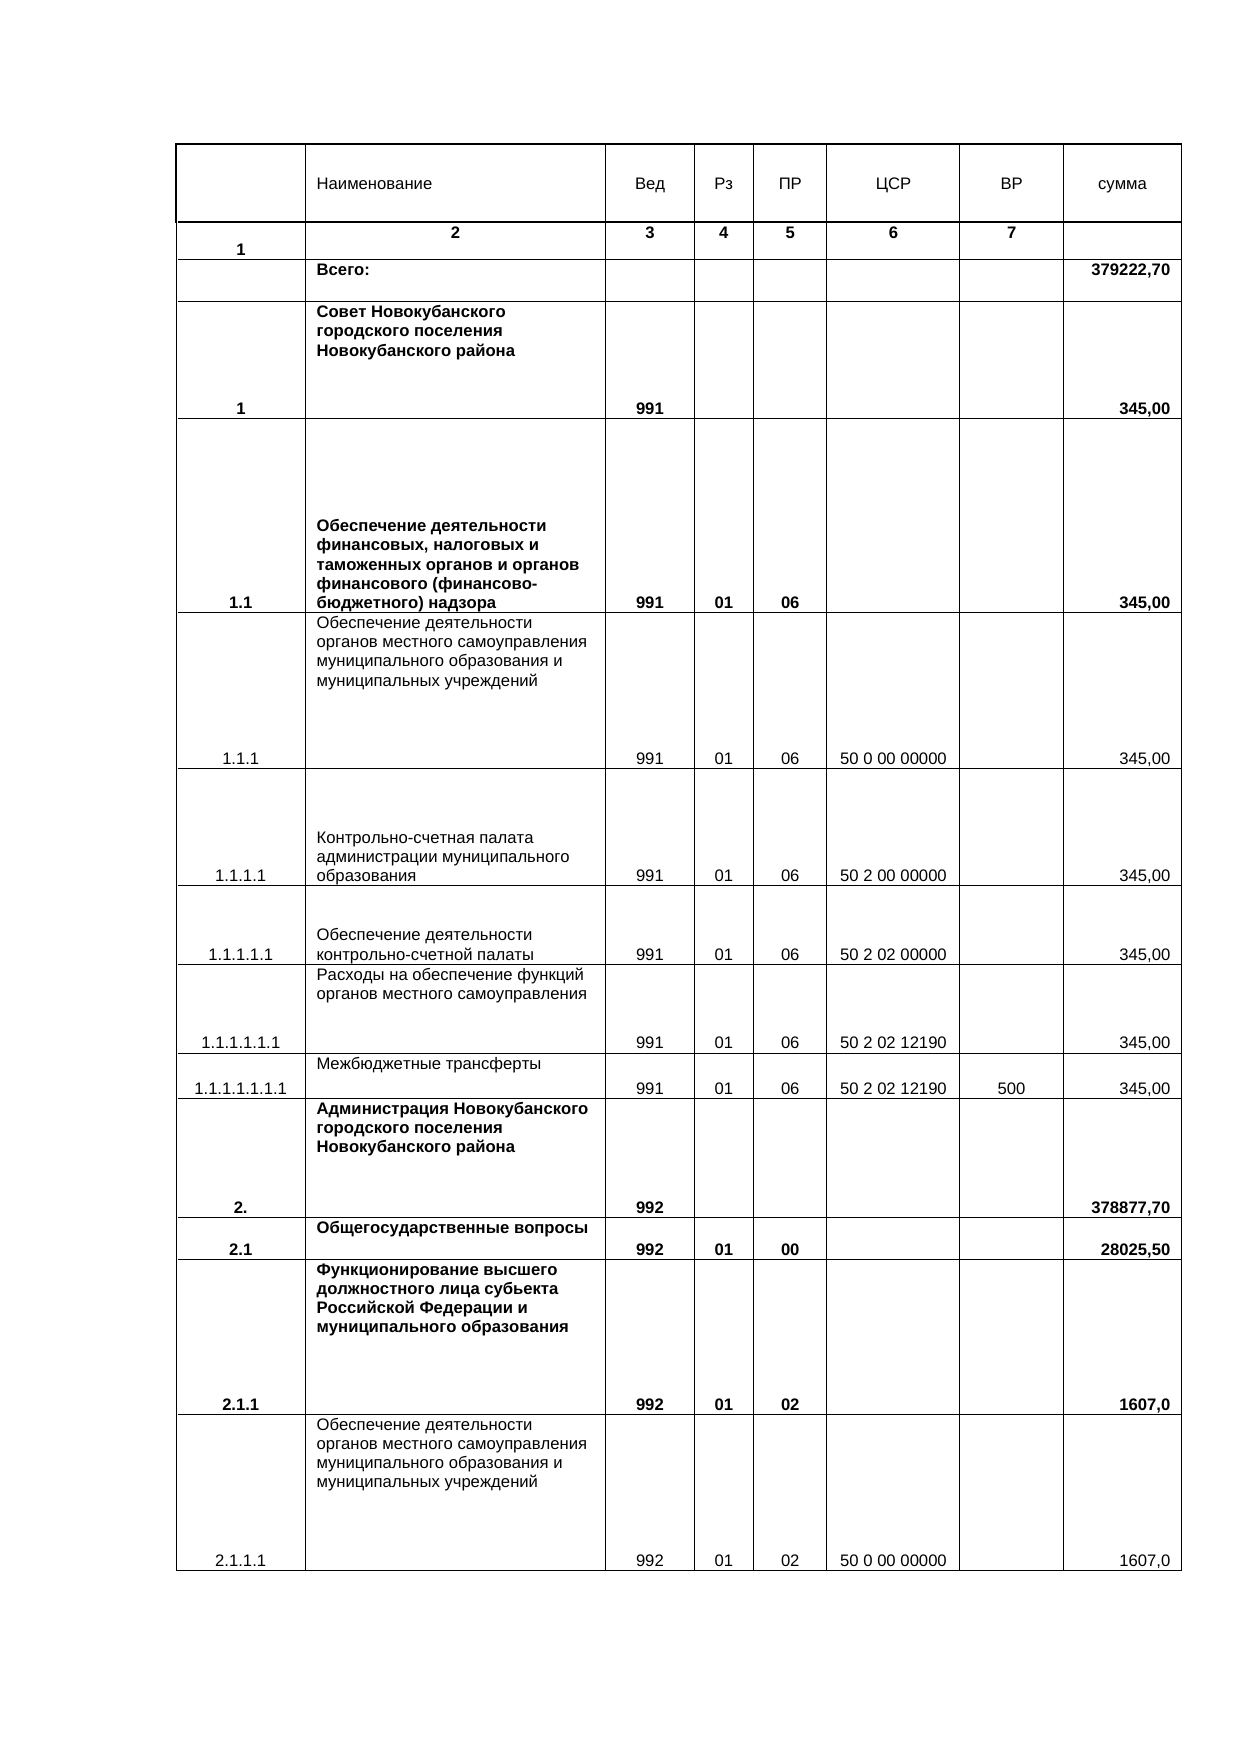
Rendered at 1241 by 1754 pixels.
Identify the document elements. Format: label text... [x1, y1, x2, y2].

table_cell [695, 1099, 753, 1217]
table_cell 379222,70 [1064, 260, 1181, 301]
table_cell 06 [754, 419, 826, 612]
table_cell 1.1.1 [177, 613, 305, 768]
table_cell [695, 260, 753, 301]
table_cell 991 [606, 769, 694, 885]
table_cell 500 [960, 1054, 1063, 1098]
table_cell 06 [754, 769, 826, 885]
table_cell 2.1 [177, 1218, 305, 1259]
table_cell Администрация Новокубанского городского поселения Новокубанского района [306, 1099, 605, 1217]
table_cell 991 [606, 886, 694, 963]
table_cell 991 [606, 965, 694, 1052]
table_cell 50 2 02 00000 [827, 886, 959, 963]
table_cell 345,00 [1064, 769, 1181, 885]
table_cell 1.1.1.1.1.1.1 [177, 1054, 305, 1098]
table_cell 991 [606, 419, 694, 612]
table_cell [960, 419, 1063, 612]
table_cell 50 2 02 12190 [827, 1054, 959, 1098]
table_header Наименование [306, 145, 605, 221]
table_cell Обеспечение деятельности органов местного самоуправления муниципального образования и муниципальных учреждений [306, 613, 605, 768]
table_cell [754, 260, 826, 301]
table_cell 1 [177, 302, 305, 418]
table_cell 1607,0 [1064, 1260, 1181, 1413]
table_cell 01 [695, 419, 753, 612]
table_cell [1064, 223, 1181, 259]
table_cell Общегосударственные вопросы [306, 1218, 605, 1259]
table_cell Совет Новокубанского городского поселения Новокубанского района [306, 302, 605, 418]
table_cell 992 [606, 1099, 694, 1217]
table_header Вед [606, 145, 694, 221]
table_cell [177, 260, 305, 301]
table_cell 1 [177, 222, 305, 259]
table_cell [827, 1260, 959, 1413]
table_cell 345,00 [1064, 965, 1181, 1052]
table_cell 991 [606, 302, 694, 418]
table_cell 50 0 00 00000 [827, 1415, 959, 1570]
table_cell 06 [754, 965, 826, 1052]
table_cell 06 [754, 1054, 826, 1098]
table_cell Обеспечение деятельности финансовых, налоговых и таможенных органов и органов финансового (финансово-бюджетного) надзора [306, 419, 605, 612]
table_cell 991 [606, 613, 694, 768]
table_cell 345,00 [1064, 419, 1181, 612]
table_cell 7 [960, 223, 1063, 259]
table_cell [695, 302, 753, 418]
table_cell 992 [606, 1415, 694, 1570]
table_cell 345,00 [1064, 886, 1181, 963]
table_cell [827, 1218, 959, 1259]
table_cell 01 [695, 965, 753, 1052]
table_cell [827, 260, 959, 301]
table_cell [960, 886, 1063, 963]
table_cell 02 [754, 1260, 826, 1413]
table_cell 4 [695, 223, 753, 259]
table_cell 1.1.1.1 [177, 769, 305, 885]
table_cell [960, 613, 1063, 768]
table_cell Расходы на обеспечение функций органов местного самоуправления [306, 965, 605, 1052]
table_cell 5 [754, 223, 826, 259]
table_cell Обеспечение деятельности органов местного самоуправления муниципального образования и муниципальных учреждений [306, 1415, 605, 1570]
table_header [177, 145, 305, 221]
table_cell 00 [754, 1218, 826, 1259]
table_cell 01 [695, 1415, 753, 1570]
table_cell [827, 1099, 959, 1217]
table_cell [960, 1218, 1063, 1259]
table_cell 378877,70 [1064, 1099, 1181, 1217]
table_header ПР [754, 145, 826, 221]
table_cell 345,00 [1064, 1054, 1181, 1098]
table_cell 28025,50 [1064, 1218, 1181, 1259]
table_cell 01 [695, 769, 753, 885]
table_cell 992 [606, 1218, 694, 1259]
table_cell Функционирование высшего должностного лица субьекта Российской Федерации и муниципального образования [306, 1260, 605, 1413]
table_cell 06 [754, 886, 826, 963]
table_header сумма [1064, 145, 1181, 221]
table_cell 345,00 [1064, 613, 1181, 768]
table_cell 992 [606, 1260, 694, 1413]
table_cell 50 2 00 00000 [827, 769, 959, 885]
table_cell [960, 1260, 1063, 1413]
table_cell [754, 302, 826, 418]
table_cell 1.1.1.1.1.1 [177, 965, 305, 1052]
table_cell [960, 1415, 1063, 1570]
table_cell Контрольно-счетная палата администрации муниципального образования [306, 769, 605, 885]
table_cell [827, 302, 959, 418]
table_header ЦСР [827, 145, 959, 221]
table_cell [960, 302, 1063, 418]
table_cell 01 [695, 613, 753, 768]
table_cell Всего: [306, 260, 605, 301]
table_cell 50 0 00 00000 [827, 613, 959, 768]
table_cell [960, 965, 1063, 1052]
table_cell [606, 260, 694, 301]
table_cell 1.1.1.1.1 [177, 886, 305, 963]
table_header Рз [695, 145, 753, 221]
table_cell [960, 260, 1063, 301]
table_cell 3 [606, 223, 694, 259]
table_cell 2.1.1 [177, 1260, 305, 1413]
table_cell 991 [606, 1054, 694, 1098]
table_cell 2.1.1.1 [177, 1415, 305, 1570]
table_cell 50 2 02 12190 [827, 965, 959, 1052]
table_cell 01 [695, 1218, 753, 1259]
table_cell Обеспечение деятельности контрольно-счетной палаты [306, 886, 605, 963]
table_cell [960, 1099, 1063, 1217]
table_cell 06 [754, 613, 826, 768]
table_cell 345,00 [1064, 302, 1181, 418]
table_cell [754, 1099, 826, 1217]
table_cell 6 [827, 223, 959, 259]
table_cell 01 [695, 1054, 753, 1098]
table_cell [827, 419, 959, 612]
table_cell 02 [754, 1415, 826, 1570]
table_cell 2 [306, 223, 605, 259]
table_cell 01 [695, 886, 753, 963]
table_cell 1.1 [177, 419, 305, 612]
table_header ВР [960, 145, 1063, 221]
table_cell Межбюджетные трансферты [306, 1054, 605, 1098]
table_cell 01 [695, 1260, 753, 1413]
table_cell [960, 769, 1063, 885]
table_cell 1607,0 [1064, 1415, 1181, 1570]
table_cell 2. [177, 1099, 305, 1217]
